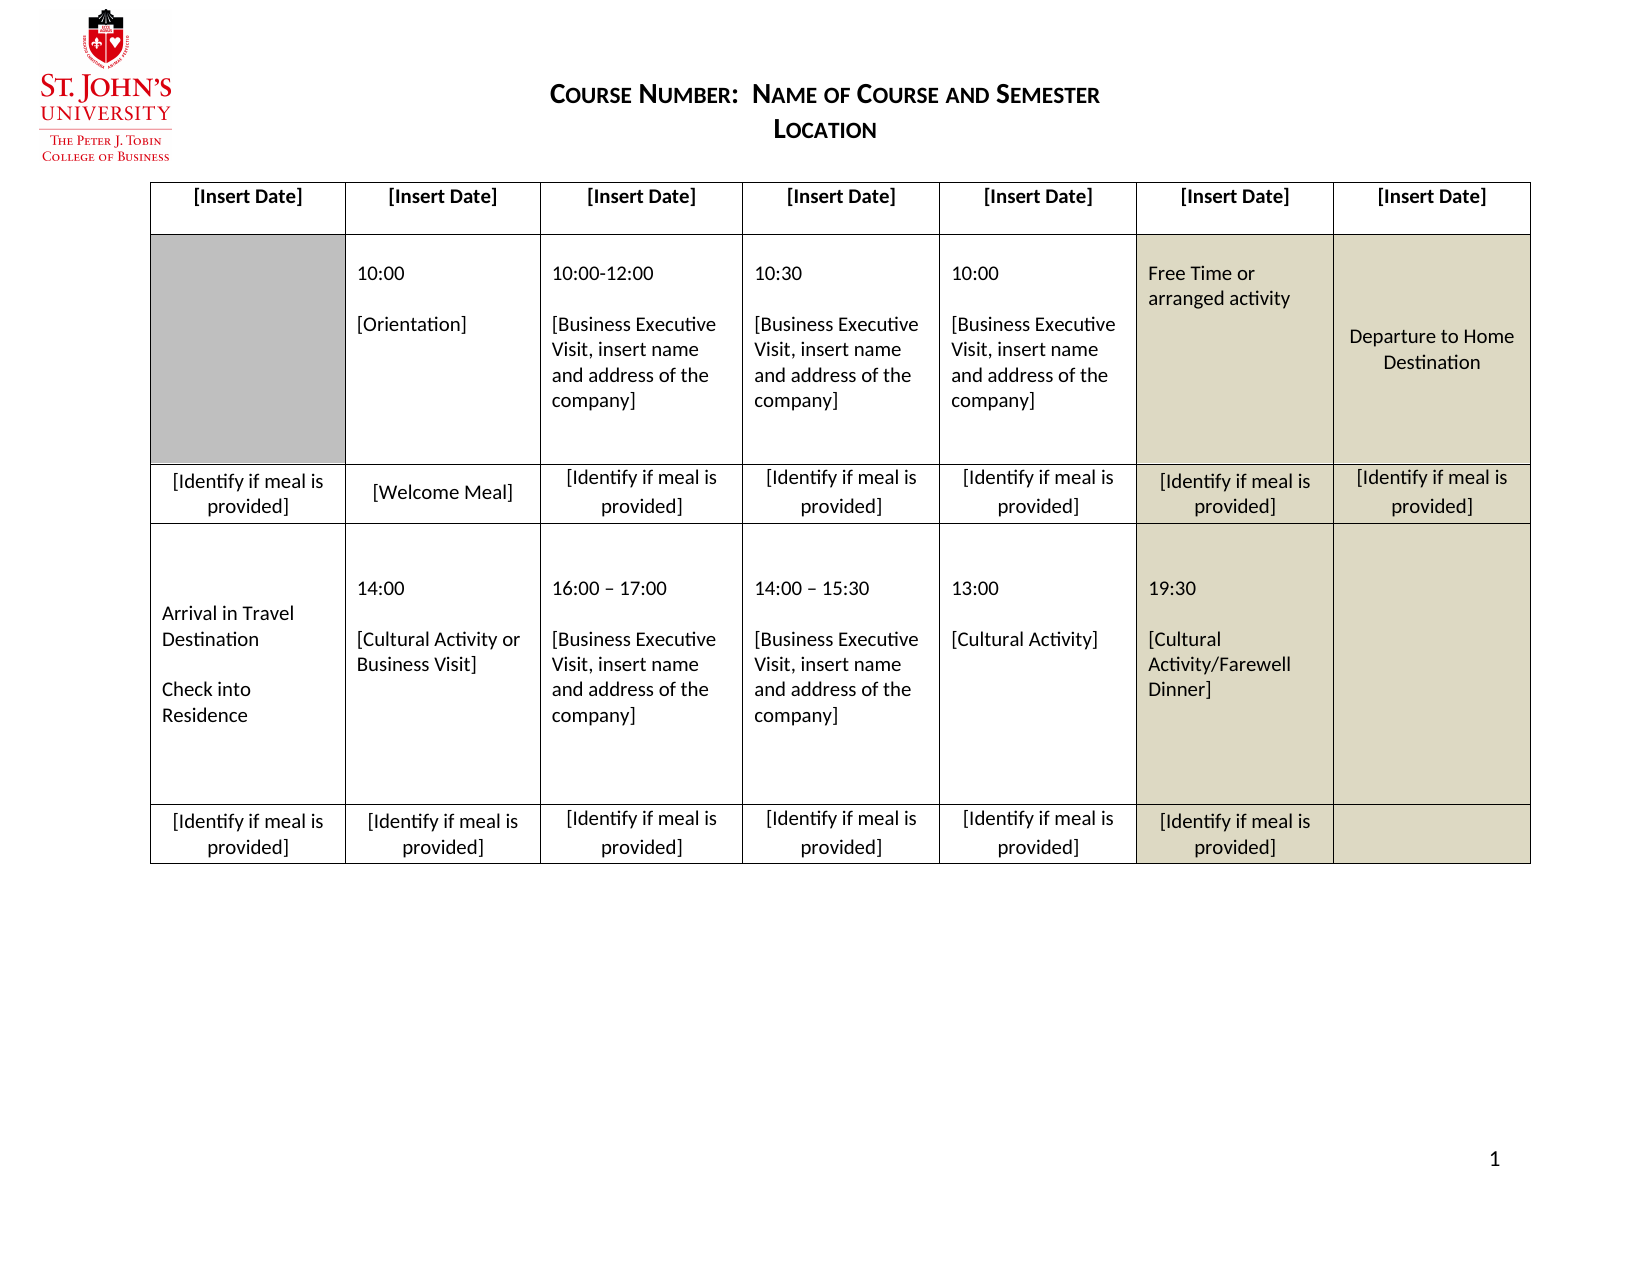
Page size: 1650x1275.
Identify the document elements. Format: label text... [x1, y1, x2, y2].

table_cell 14:00 – 15:30 [Business Executive Visit, insert name and address of the company] [743, 524, 939, 804]
table_header [Insert Date] [541, 183, 742, 234]
table_cell [Identify if meal is provided] [743, 805, 939, 863]
table_cell [1334, 524, 1530, 804]
table_cell Arrival in Travel Destination Check into Residence [151, 524, 345, 804]
table_cell [1334, 805, 1530, 863]
table_cell [Identify if meal is provided] [151, 465, 345, 523]
table_cell [Identify if meal is provided] [541, 805, 742, 863]
table_cell 19:30 [Cultural Activity/Farewell Dinner] [1137, 524, 1333, 804]
table_header [Insert Date] [743, 183, 939, 234]
table_cell 10:00 [Business Executive Visit, insert name and address of the company] [940, 235, 1136, 463]
table_cell [Identify if meal is provided] [346, 805, 540, 863]
table_cell Free Time or arranged activity [1137, 235, 1333, 463]
table_cell [Identify if meal is provided] [1334, 465, 1530, 523]
table_cell [Identify if meal is provided] [940, 805, 1136, 863]
table_header [Insert Date] [151, 183, 345, 234]
table_cell [Identify if meal is provided] [541, 465, 742, 523]
table_header [Insert Date] [346, 183, 540, 234]
table_cell [Identify if meal is provided] [743, 465, 939, 523]
table_cell Departure to Home Destination [1334, 235, 1530, 463]
table_cell 16:00 – 17:00 [Business Executive Visit, insert name and address of the company] [541, 524, 742, 804]
table_cell [Welcome Meal] [346, 465, 540, 523]
table_header [Insert Date] [1334, 183, 1530, 234]
table_cell 13:00 [Cultural Activity] [940, 524, 1136, 804]
table_cell [Identify if meal is provided] [940, 465, 1136, 523]
picture [39, 9, 172, 161]
table_cell [Identify if meal is provided] [151, 805, 345, 863]
table_cell [Identify if meal is provided] [1137, 465, 1333, 523]
table_header [Insert Date] [1137, 183, 1333, 234]
table_cell 14:00 [Cultural Activity or Business Visit] [346, 524, 540, 804]
table_cell 10:30 [Business Executive Visit, insert name and address of the company] [743, 235, 939, 463]
table_cell [151, 235, 345, 463]
table_cell [Identify if meal is provided] [1137, 805, 1333, 863]
table_cell 10:00 [Orientation] [346, 235, 540, 463]
table_header [Insert Date] [940, 183, 1136, 234]
table_cell 10:00-12:00 [Business Executive Visit, insert name and address of the company] [541, 235, 742, 463]
